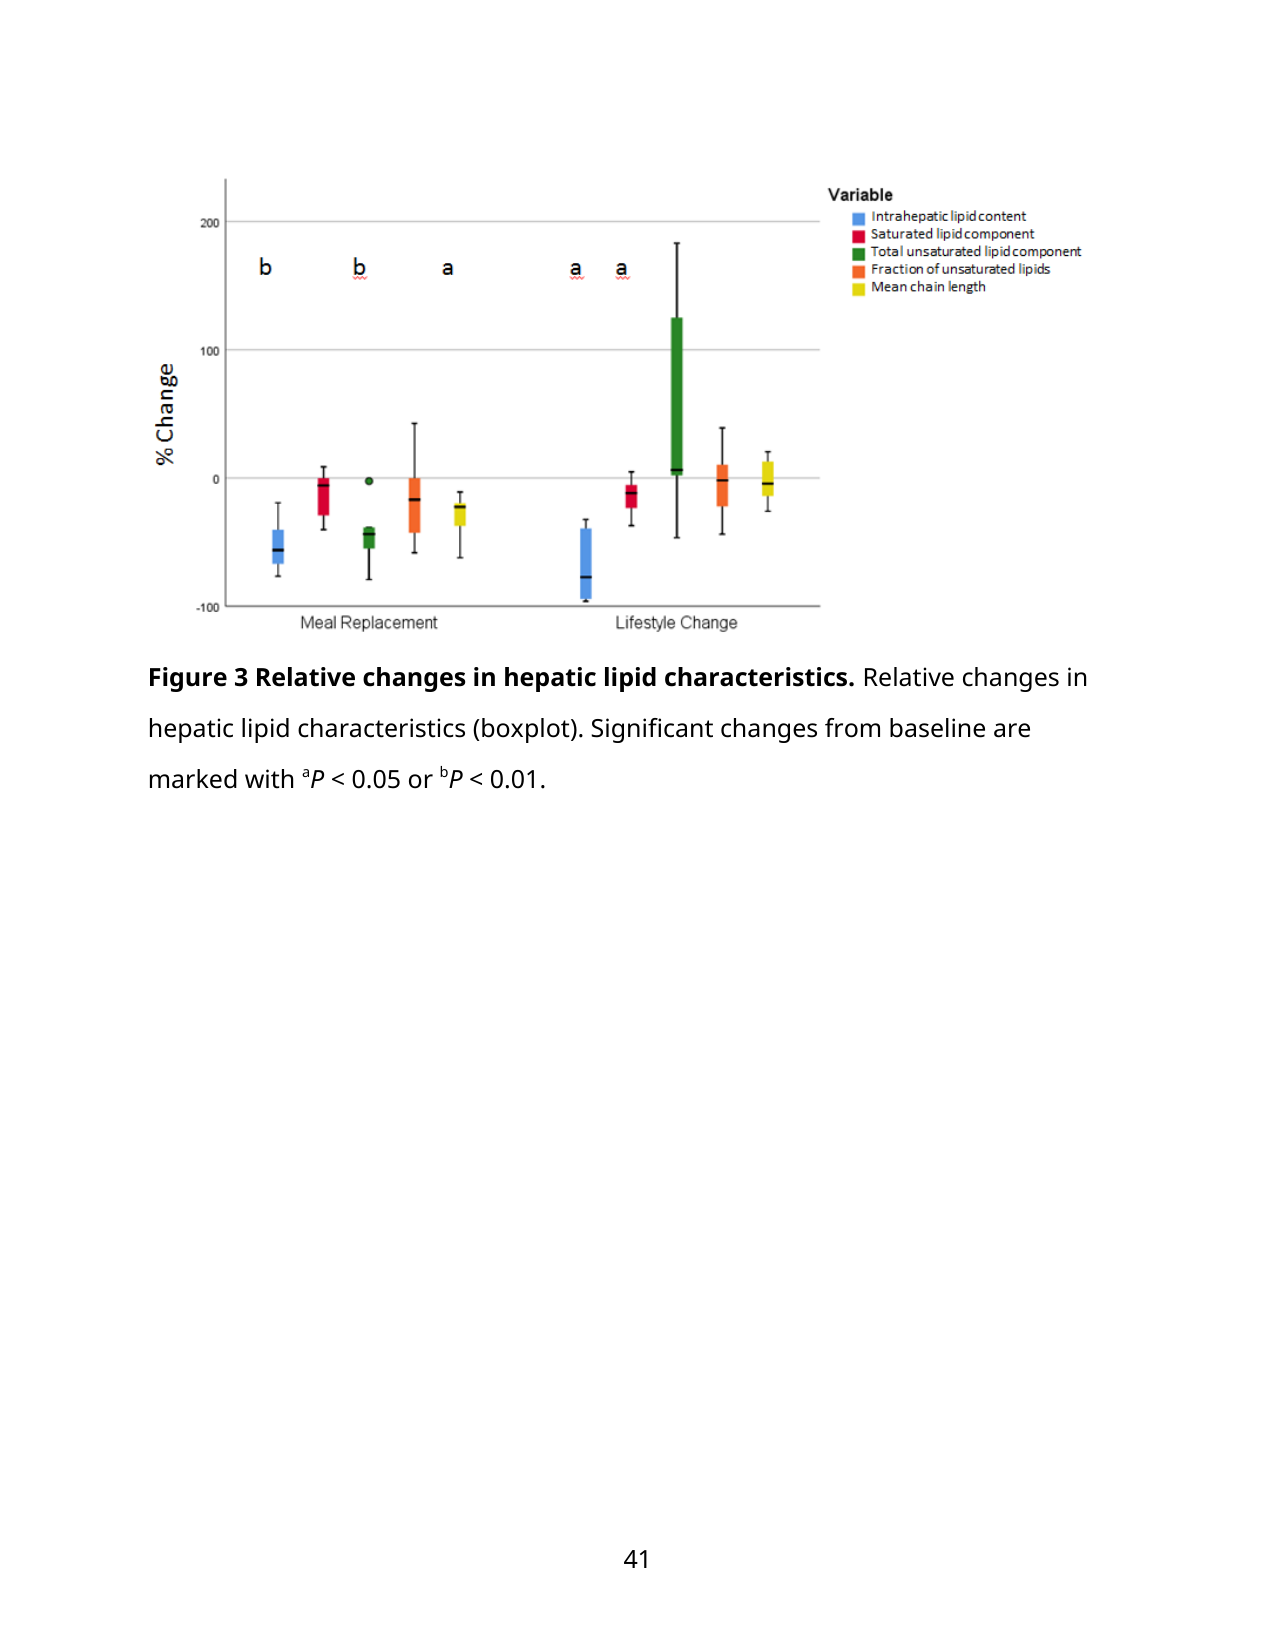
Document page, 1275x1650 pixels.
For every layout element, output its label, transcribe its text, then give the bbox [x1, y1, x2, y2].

text Figure 3 Relative changes in hepatic lipid characteristics. Relative changes in hepatic lipid characteristics (boxplot). Significant changes from baseline are marked with ap < 0.05 or bp < 0.01. [148, 660, 1127, 796]
picture [147, 147, 1086, 646]
